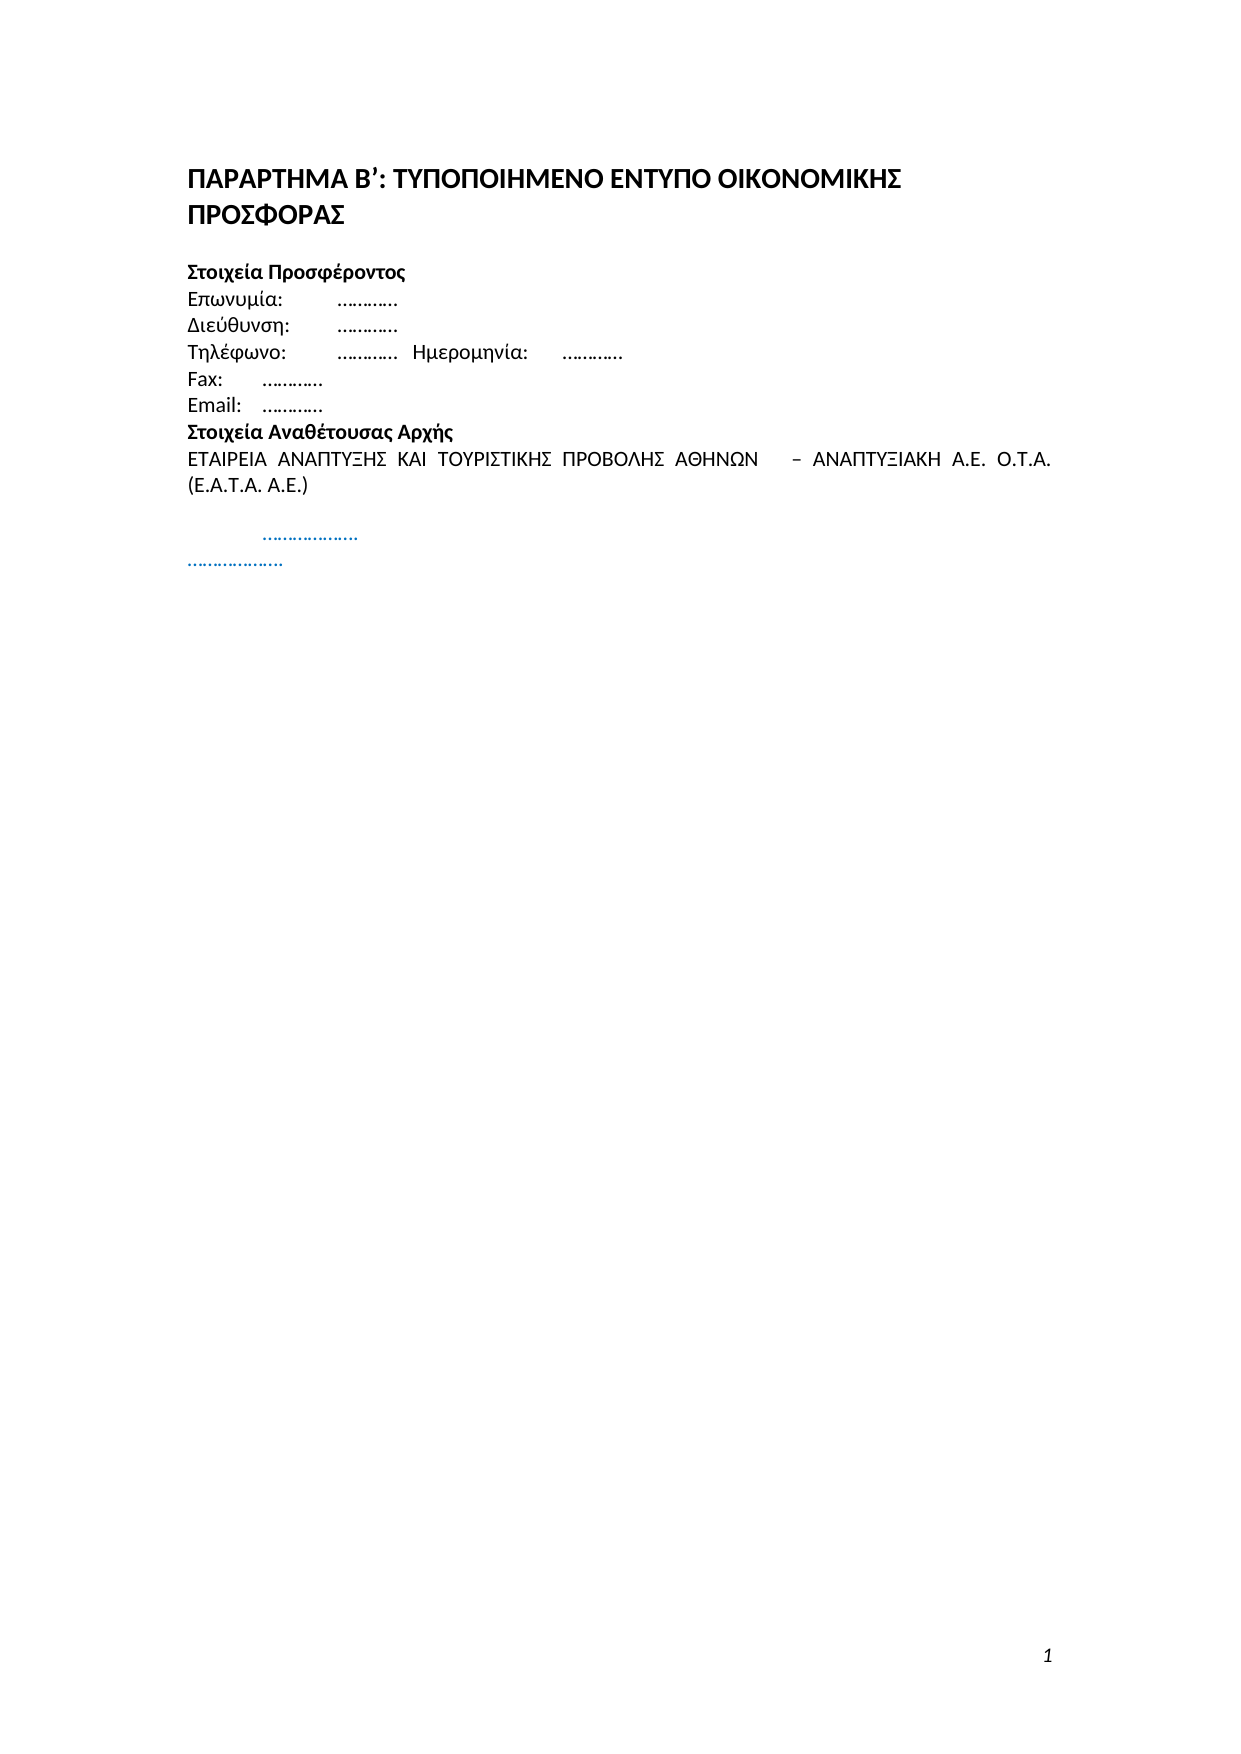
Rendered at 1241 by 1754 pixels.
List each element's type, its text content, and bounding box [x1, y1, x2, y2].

text Fax: ………… [187, 365, 1053, 391]
text ………………. [187, 519, 1053, 546]
text Στοιχεία Προσφέροντος [187, 258, 1053, 285]
text ΠΑΡΑΡΤΗΜΑ Β’: ΤΥΠΟΠΟΙΗΜΕΝΟ ΕΝΤΥΠΟ ΟΙΚΟΝΟΜΙΚΗΣ ΠΡΟΣΦΟΡΑΣ [187, 160, 1053, 231]
text Επωνυμία: ………… [187, 285, 1053, 311]
text Στοιχεία Αναθέτουσας Αρχής [187, 418, 1053, 445]
text Email: ………… [187, 391, 1053, 418]
text ………………. [187, 546, 1053, 572]
text ΕΤΑΙΡΕΙΑ ΑΝΑΠΤΥΞΗΣ ΚΑΙ ΤΟΥΡΙΣΤΙΚΗΣ ΠΡΟΒΟΛΗΣ ΑΘΗΝΩΝ – ΑΝΑΠΤΥΞΙΑΚΗ Α.Ε. Ο.Τ.Α. (Ε.Α.Τ.Α. Α.Ε.) [187, 445, 1053, 498]
text Διεύθυνση: ………… [187, 311, 1053, 338]
text Τηλέφωνο: ………… Ημερομηνία: ………… [187, 338, 1053, 365]
